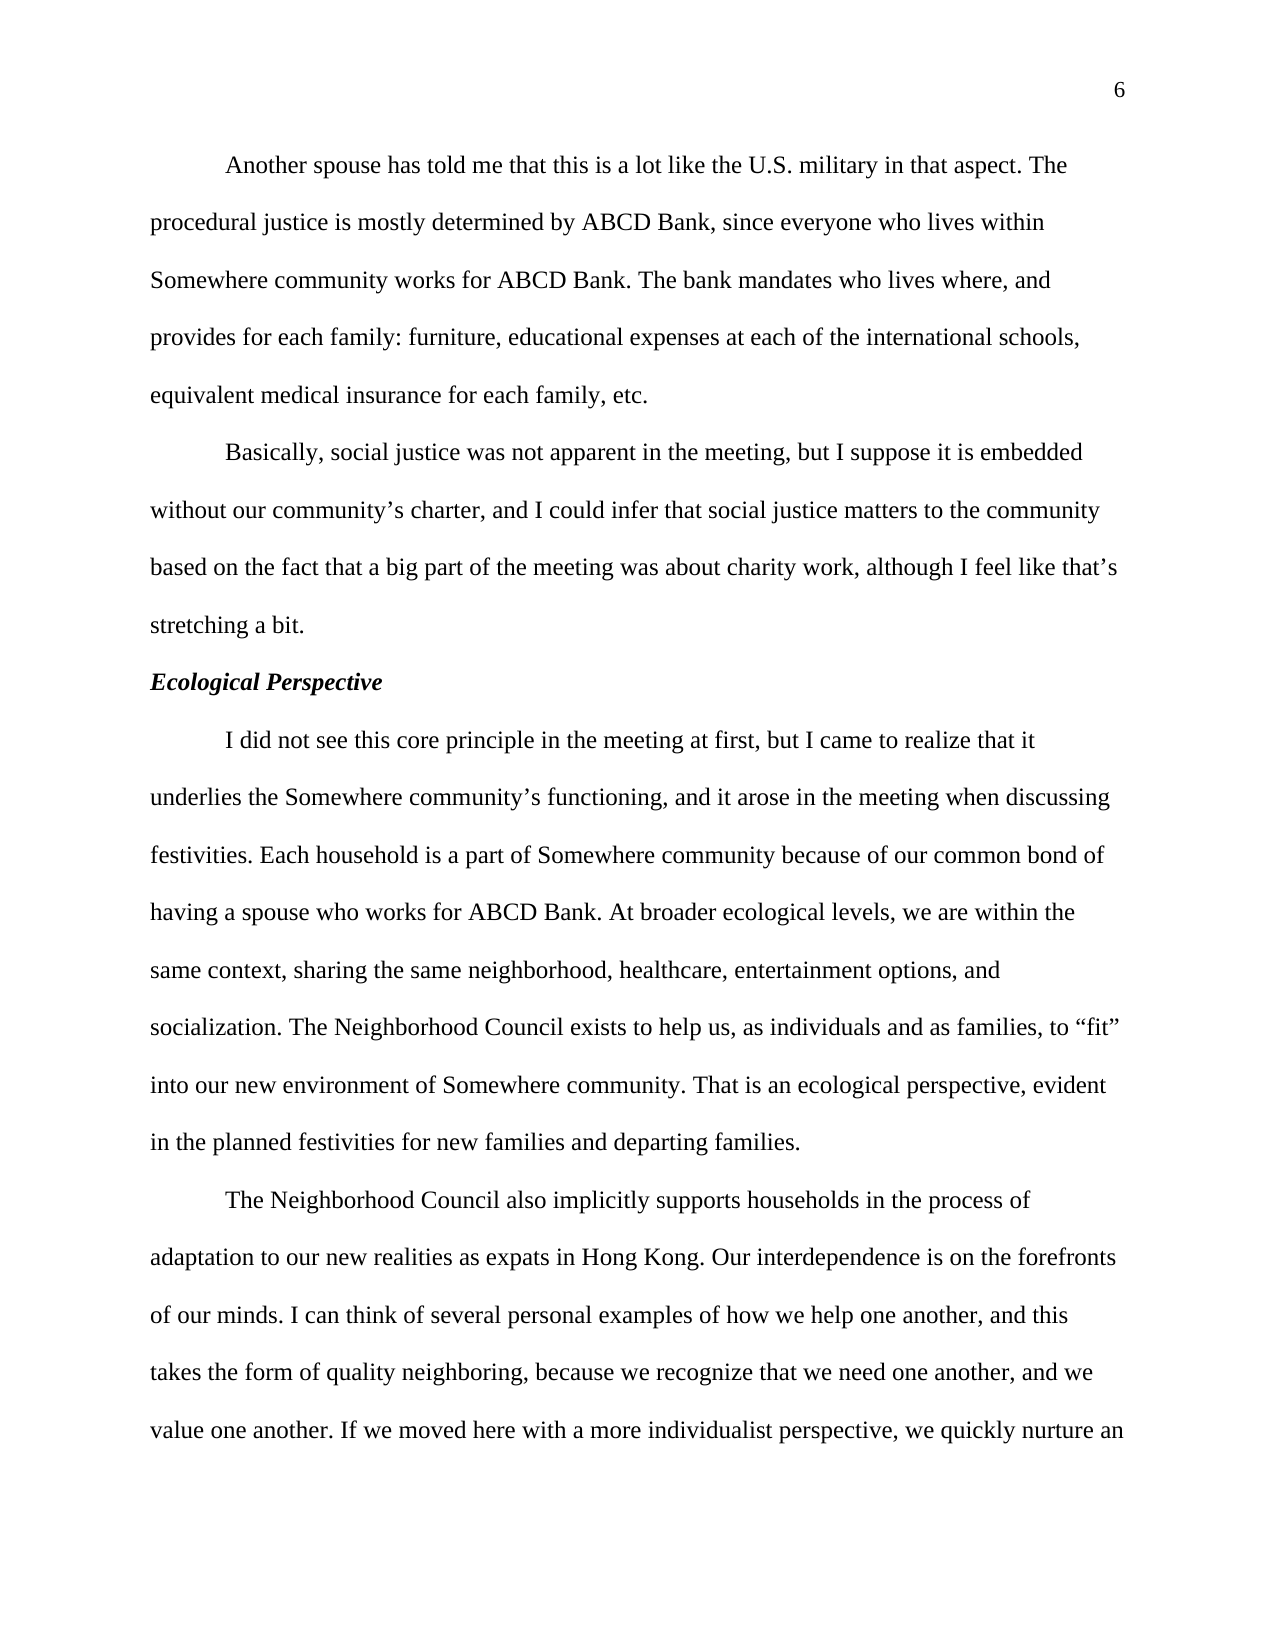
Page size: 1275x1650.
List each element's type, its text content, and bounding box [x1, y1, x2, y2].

text Another spouse has told me that this is a lot like the U.S. military in that aspect. The procedural justice is mostly determined by ABCD Bank, since everyone who lives within Somewhere community works for ABCD Bank. The bank mandates who lives where, and provides for each family: furniture, educational expenses at each of the international schools, equivalent medical insurance for each family, etc. [150, 150, 1125, 409]
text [150, 1185, 1125, 1444]
text Basically, social justice was not apparent in the meeting, but I suppose it is embedded without our community’s charter, and I could infer that social justice matters to the community based on the fact that a big part of the meeting was about charity work, although I feel like that’s stretching a bit. [150, 437, 1125, 639]
text Ecological Perspective [150, 667, 1125, 696]
text I did not see this core principle in the meeting at first, but I came to realize that it underlies the Somewhere community’s functioning, and it arose in the meeting when discussing festivities. Each household is a part of Somewhere community because of our common bond of having a spouse who works for ABCD Bank. At broader ecological levels, we are within the same context, sharing the same neighborhood, healthcare, entertainment options, and socialization. The Neighborhood Council exists to help us, as individuals and as families, to “fit” into our new environment of Somewhere community. That is an ecological perspective, evident in the planned festivities for new families and departing families. [150, 725, 1125, 1156]
